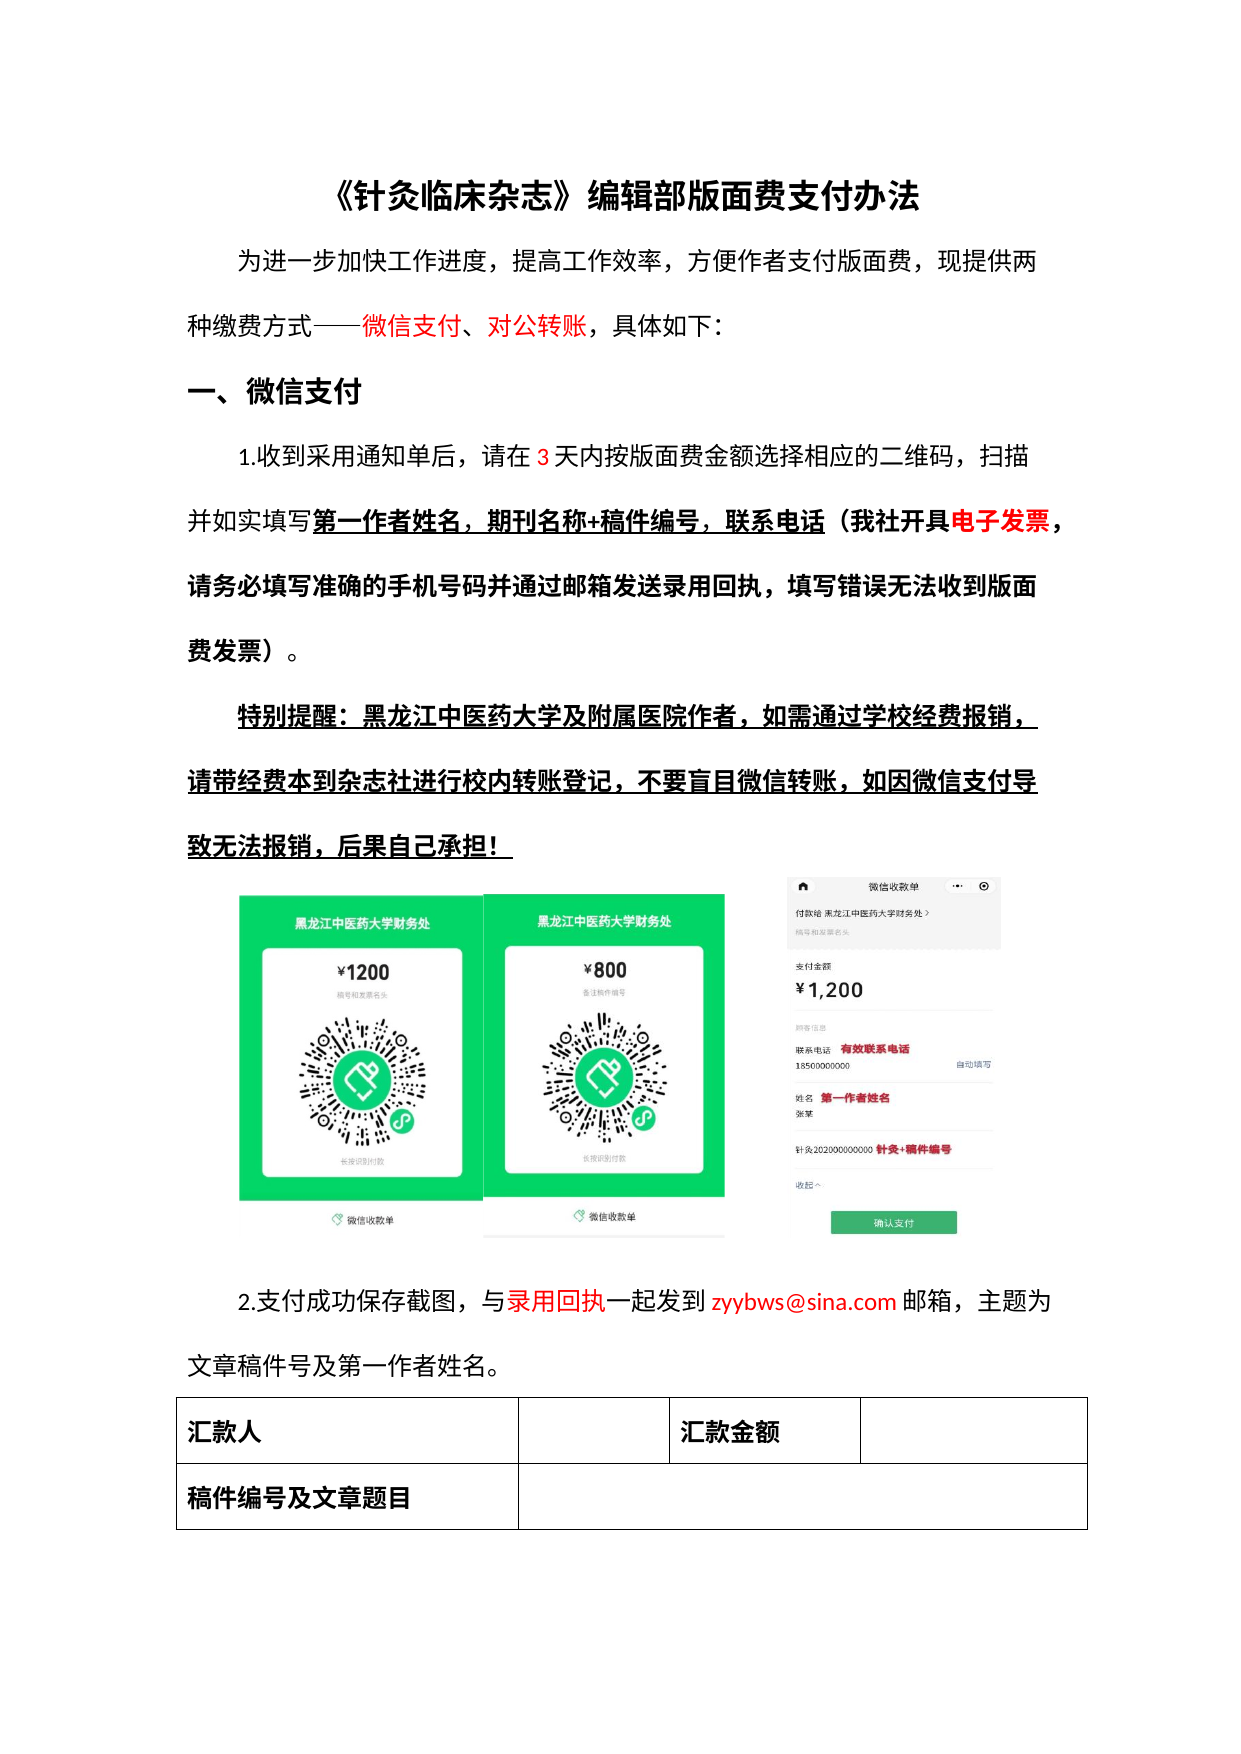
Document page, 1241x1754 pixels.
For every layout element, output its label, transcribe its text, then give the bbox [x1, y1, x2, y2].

text 2.支付成功保存截图，与录用回执一起发到zyybws@sina.com邮箱，主题为文章稿件号及第一作者姓名。 [187, 1267, 1053, 1397]
picture [239, 894, 725, 1238]
table_header 汇款人 [177, 1398, 518, 1463]
table_header [861, 1398, 1087, 1463]
text 《针灸临床杂志》编辑部版面费支付办法 [187, 162, 1053, 227]
text 为进一步加快工作进度，提高工作效率，方便作者支付版面费，现提供两种缴费方式——微信支付、对公转账，具体如下： [187, 227, 1053, 357]
table_cell 稿件编号及文章题目 [177, 1464, 518, 1529]
text 特别提醒：黑龙江中医药大学及附属医院作者，如需通过学校经费报销，请带经费本到杂志社进行校内转账登记，不要盲目微信转账，如因微信支付导致无法报销，后果自己承担！ [187, 682, 1053, 877]
table_header [519, 1398, 669, 1463]
table_header 汇款金额 [670, 1398, 860, 1463]
table_cell [519, 1464, 1087, 1529]
picture [787, 877, 1001, 1238]
list 微信支付 [187, 357, 1053, 422]
text 1.收到采用通知单后，请在3天内按版面费金额选择相应的二维码，扫描并如实填写第一作者姓名，期刊名称+稿件编号，联系电话（我社开具电子发票，请务必填写准确的手机号码并通过邮箱发送录用回执，填写错误无法收到版面费发票）。 [187, 422, 1053, 682]
